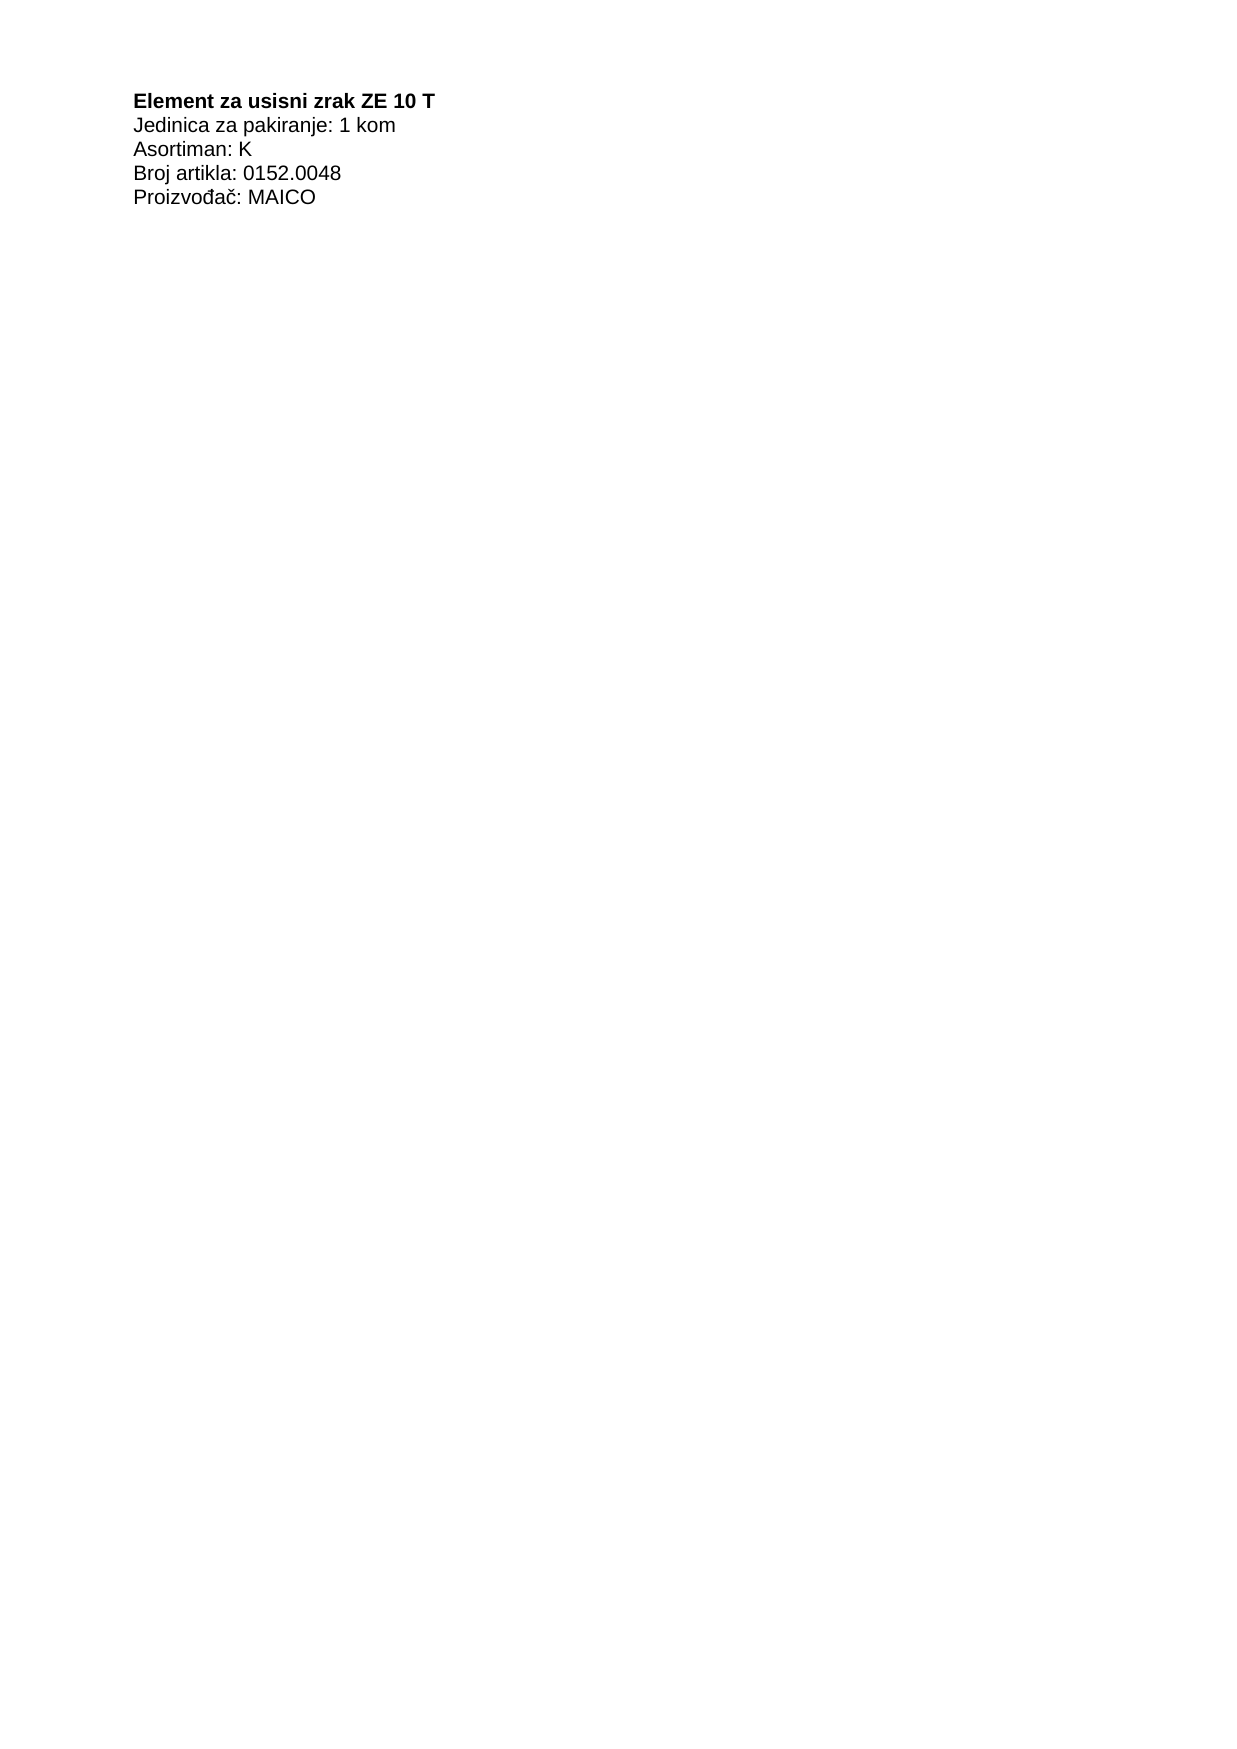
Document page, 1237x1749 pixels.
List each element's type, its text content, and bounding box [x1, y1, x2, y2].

text Element za usisni zrak ZE 10 TJedinica za pakiranje: 1 komAsortiman: K Broj artikla: 0152.0048Proizvođač: MAICO [133, 89, 1148, 208]
